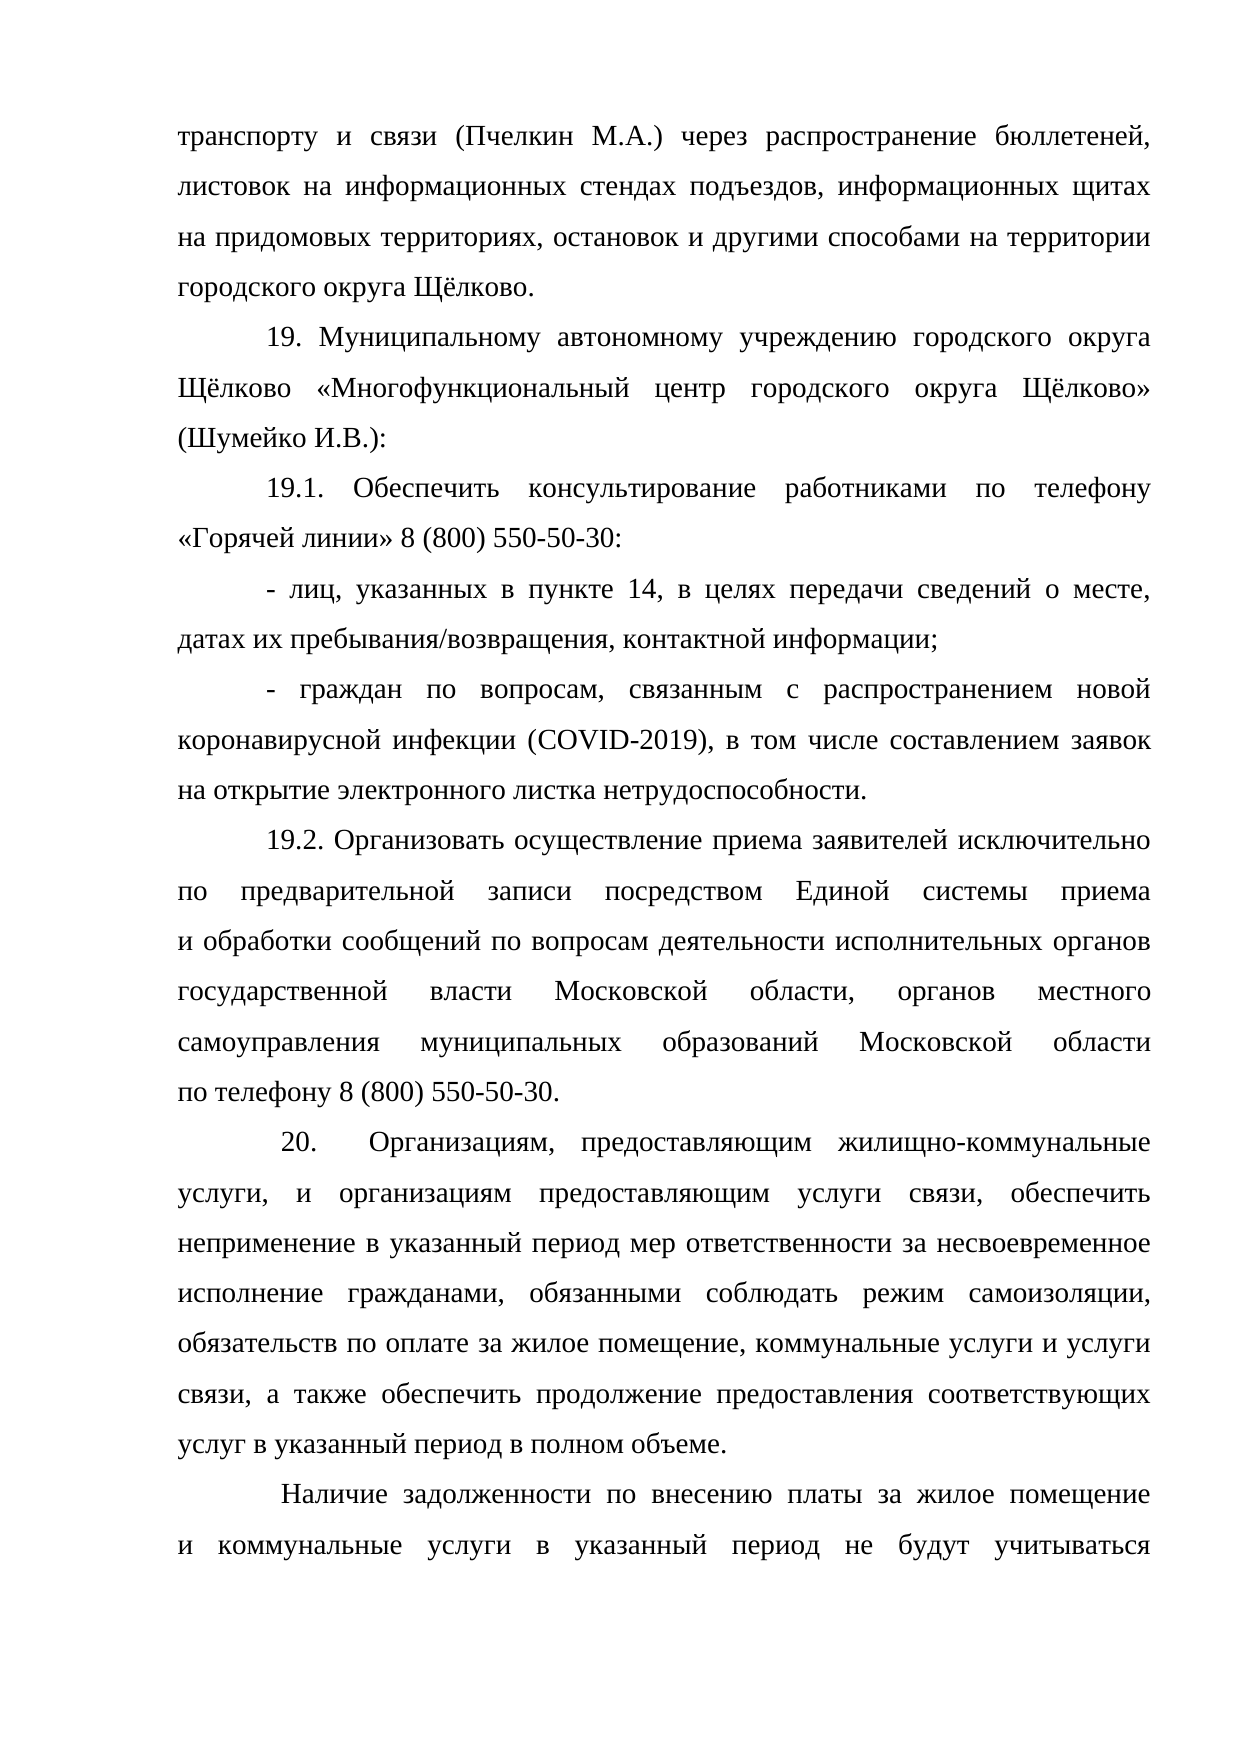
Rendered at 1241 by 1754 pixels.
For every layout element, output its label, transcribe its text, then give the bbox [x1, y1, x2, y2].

list - граждан по вопросам, связанным с распространением новой коронавирусной инфекции (COVID-2019), в том числе составлением заявок на открытие электронного листка нетрудоспособности. [177, 672, 1152, 806]
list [177, 118, 1152, 303]
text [177, 1477, 1152, 1560]
list 19.2. Организовать осуществление приема заявителей исключительно по предварительной записи посредством Единой системы приема и обработки сообщений по вопросам деятельности исполнительных органов государственной власти Московской области, органов местного самоуправления муниципальных образований Московской области по телефону 8 (800) 550-50-30. [177, 822, 1152, 1108]
list - лиц, указанных в пункте 14, в целях передачи сведений о месте, датах их пребывания/возвращения, контактной информации; [177, 571, 1152, 655]
list 19.1. Обеспечить консультирование работниками по телефону «Горячей линии» 8 (800) 550-50-30: [177, 470, 1152, 554]
text 20. Организациям, предоставляющим жилищно-коммунальные услуги, и организациям предоставляющим услуги связи, обеспечить неприменение в указанный период мер ответственности за несвоевременное исполнение гражданами, обязанными соблюдать режим самоизоляции, обязательств по оплате за жилое помещение, коммунальные услуги и услуги связи, а также обеспечить продолжение предоставления соответствующих услуг в указанный период в полном объеме. [177, 1124, 1152, 1460]
list 19. Муниципальному автономному учреждению городского округа Щёлково «Многофункциональный центр городского округа Щёлково» (Шумейко И.В.): [177, 319, 1152, 453]
